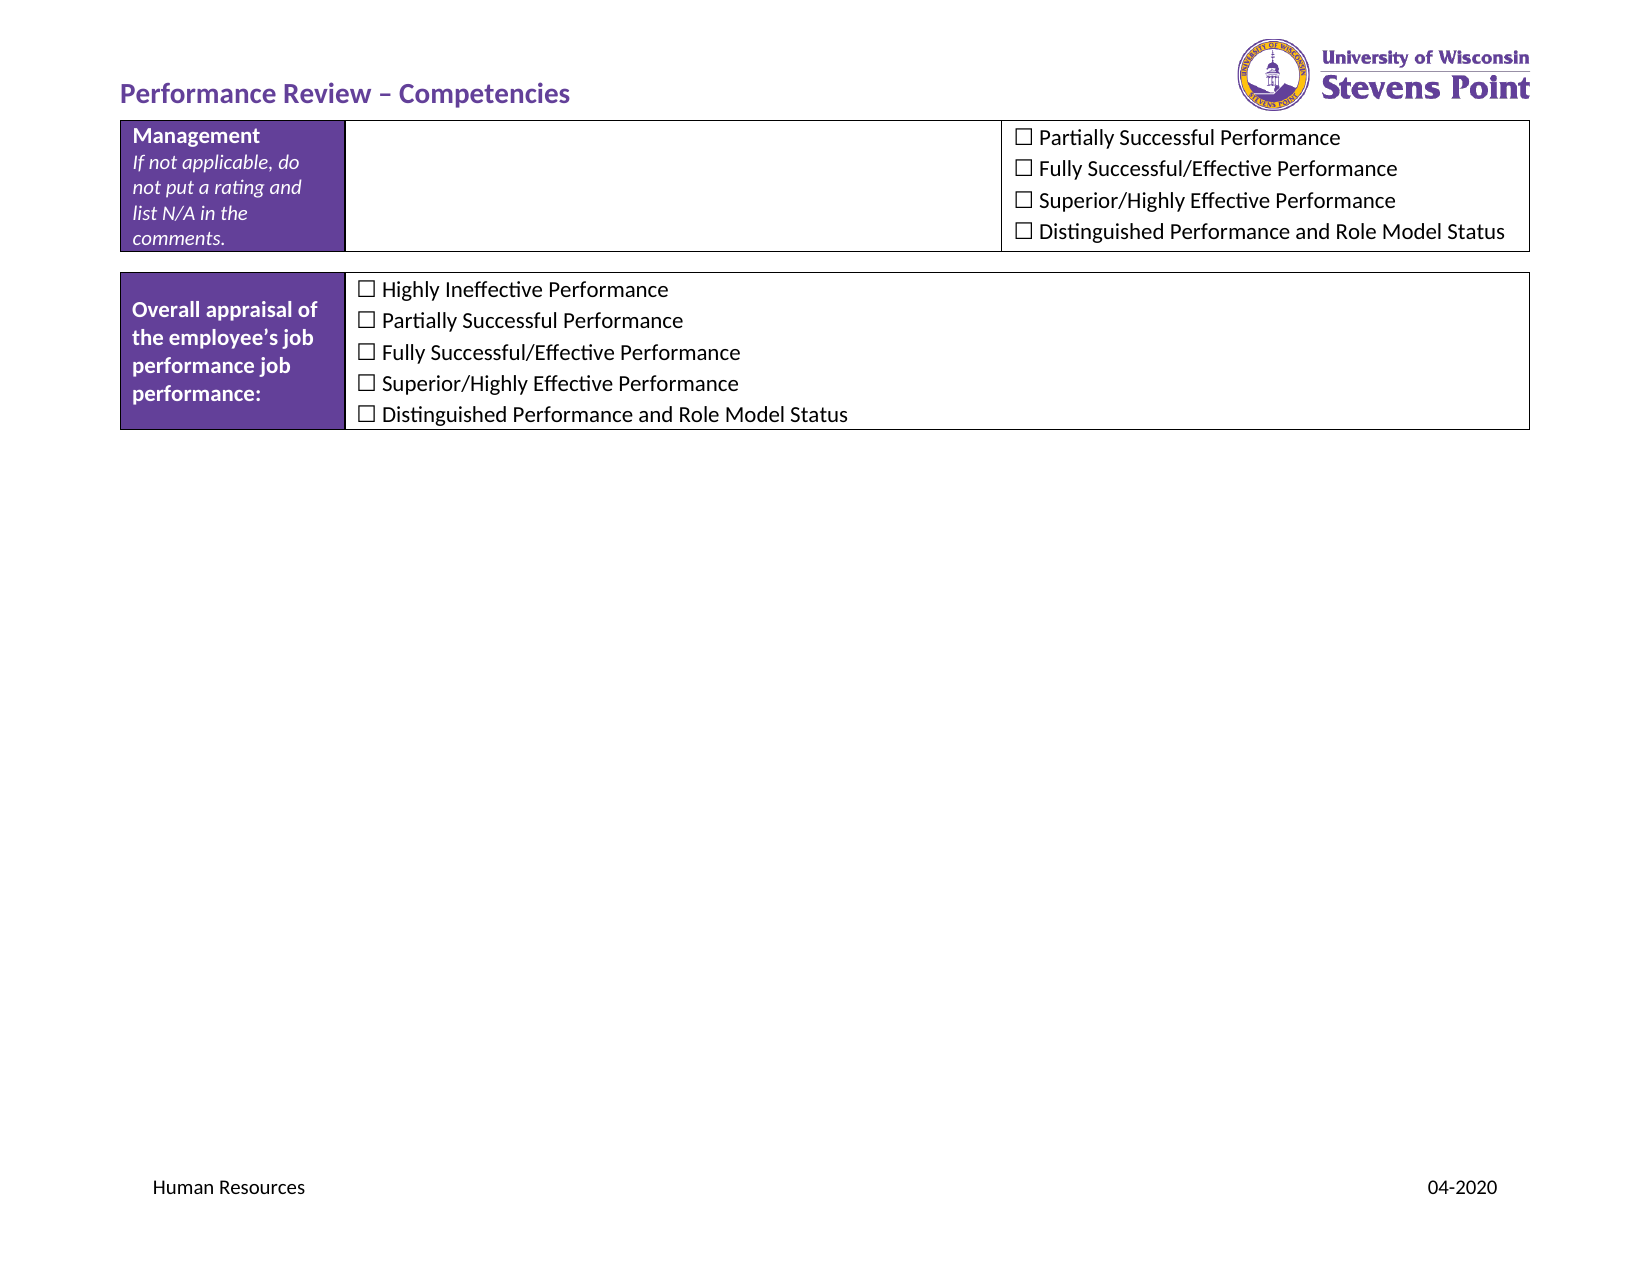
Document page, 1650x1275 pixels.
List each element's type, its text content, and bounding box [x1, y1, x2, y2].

table_cell [346, 121, 1001, 251]
table_header Highly Ineffective Performance Partially Successful Performance Fully Successful/Effective Performance Superior/Highly Effective Performance Distinguished Performance and Role Model Status [346, 273, 1529, 429]
table_cell Leadership and Management If not applicable, do not put a rating and list N/A in the comments. [121, 121, 344, 251]
picture [1237, 39, 1530, 111]
table_header Overall appraisal of the employee’s job performance job performance: [121, 273, 344, 429]
